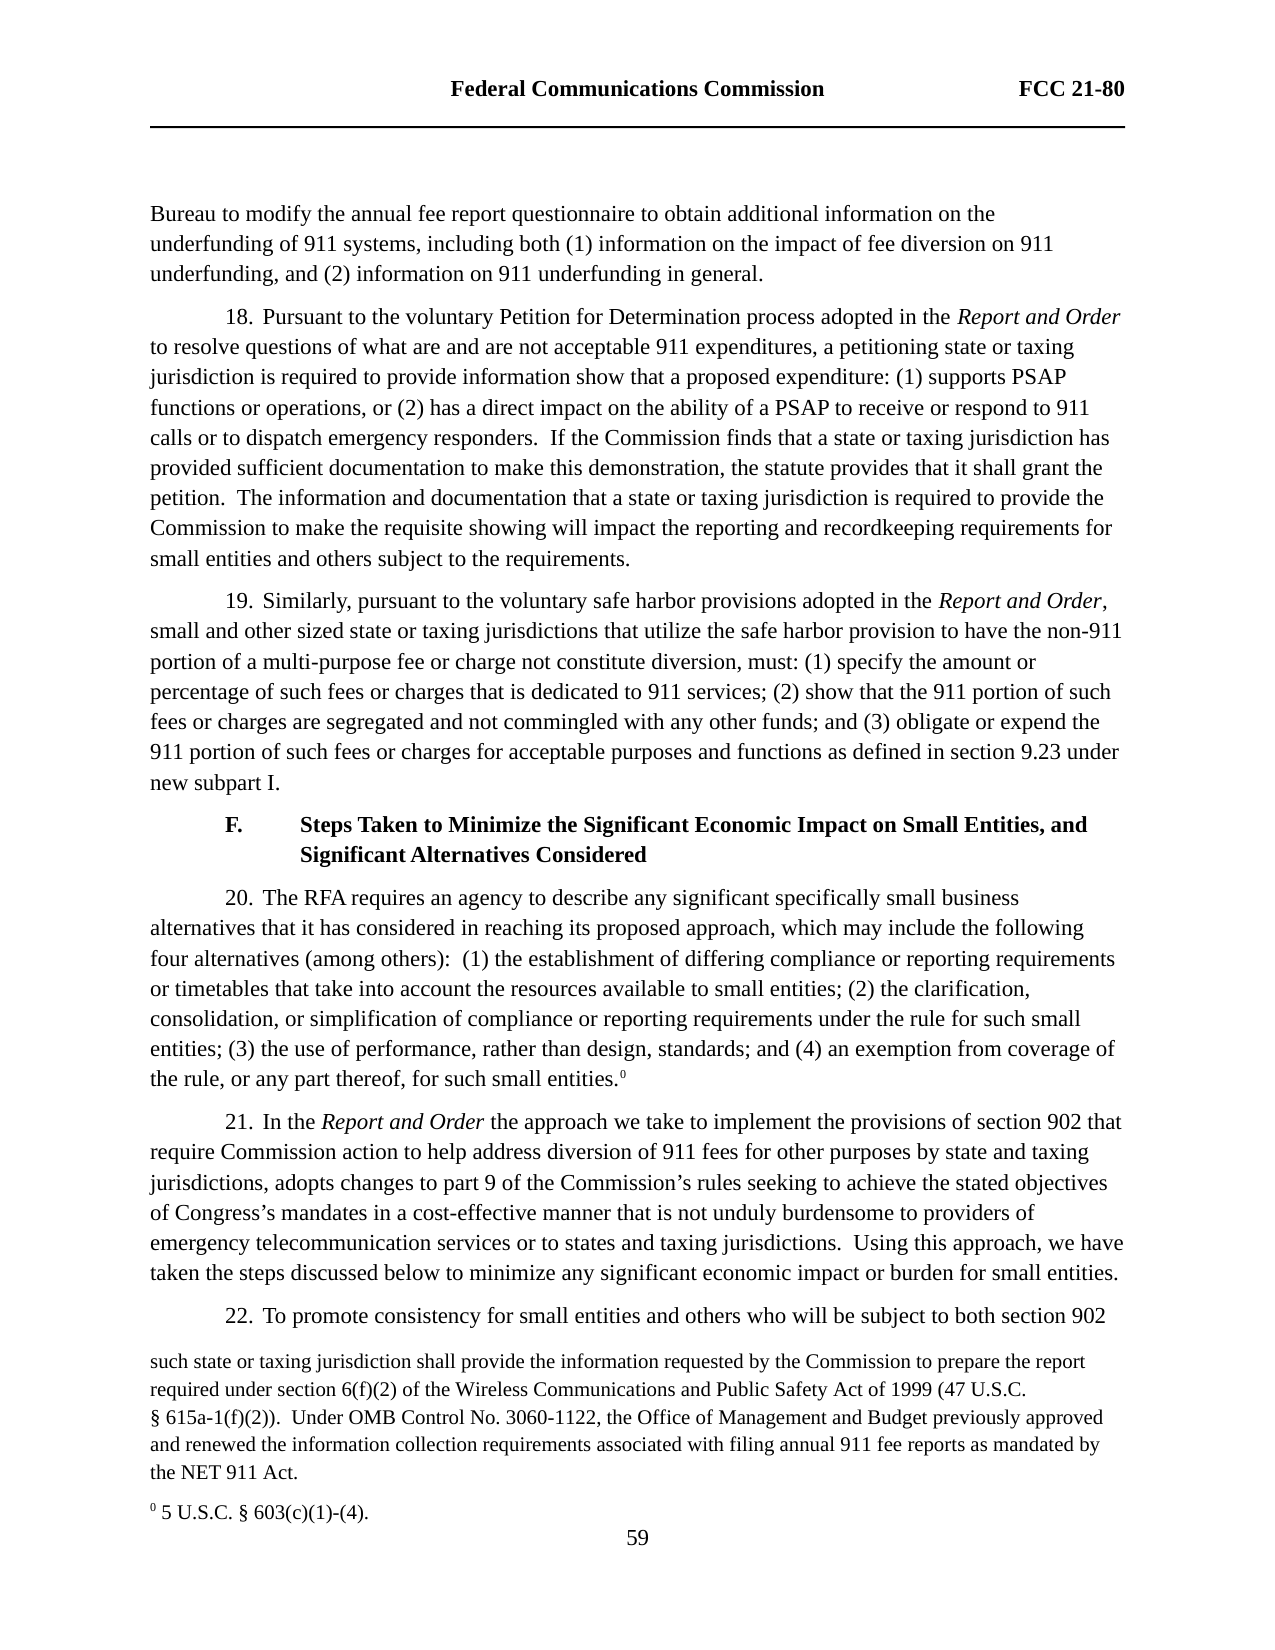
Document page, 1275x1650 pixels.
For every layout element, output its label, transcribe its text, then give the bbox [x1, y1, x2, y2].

text The RFA requires an agency to describe any significant specifically small business alternatives that it has considered in reaching its proposed approach, which may include the following four alternatives (among others): (1) the establishment of differing compliance or reporting requirements or timetables that take into account the resources available to small entities; (2) the clarification, consolidation, or simplification of compliance or reporting requirements under the rule for such small entities; (3) the use of performance, rather than design, standards; and (4) an exemption from coverage of the rule, or any part thereof, for such small entities. [150, 884, 1125, 1092]
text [150, 1302, 1125, 1328]
subtitle Steps Taken to Minimize the Significant Economic Impact on Small Entities, and Significant Alternatives Considered [225, 811, 1125, 868]
text In the Report and Order the approach we take to implement the provisions of section 902 that require Commission action to help address diversion of 911 fees for other purposes by state and taxing jurisdictions, adopts changes to part 9 of the Commission’s rules seeking to achieve the stated objectives of Congress’s mandates in a cost-effective manner that is not unduly burdensome to providers of emergency telecommunication services or to states and taxing jurisdictions. Using this approach, we have taken the steps discussed below to minimize any significant economic impact or burden for small entities. [150, 1108, 1125, 1286]
text Similarly, pursuant to the voluntary safe harbor provisions adopted in the Report and Order, small and other sized state or taxing jurisdictions that utilize the safe harbor provision to have the non-911 portion of a multi-purpose fee or charge not constitute diversion, must: (1) specify the amount or percentage of such fees or charges that is dedicated to 911 services; (2) show that the 911 portion of such fees or charges are segregated and not commingled with any other funds; and (3) obligate or expend the 911 portion of such fees or charges for acceptable purposes and functions as defined in section 9.23 under new subpart I. [150, 587, 1125, 795]
text The Report and Order directs the Bureau to update the Commission’s 911 fee report questionnaire to facilitate the provision of information regarding states’ use of 911 funds in order for the Commission to prepare an annual report to Congress on 911 fees. The Report and Order also directs the Bureau to modify the annual fee report questionnaire to obtain additional information on the underfunding of 911 systems, including both (1) information on the impact of fee diversion on 911 underfunding, and (2) information on 911 underfunding in general. [150, 200, 1125, 287]
text Pursuant to the voluntary Petition for Determination process adopted in the Report and Order to resolve questions of what are and are not acceptable 911 expenditures, a petitioning state or taxing jurisdiction is required to provide information show that a proposed expenditure: (1) supports PSAP functions or operations, or (2) has a direct impact on the ability of a PSAP to receive or respond to 911 calls or to dispatch emergency responders. If the Commission finds that a state or taxing jurisdiction has provided sufficient documentation to make this demonstration, the statute provides that it shall grant the petition. The information and documentation that a state or taxing jurisdiction is required to provide the Commission to make the requisite showing will impact the reporting and recordkeeping requirements for small entities and others subject to the requirements. [150, 303, 1125, 571]
